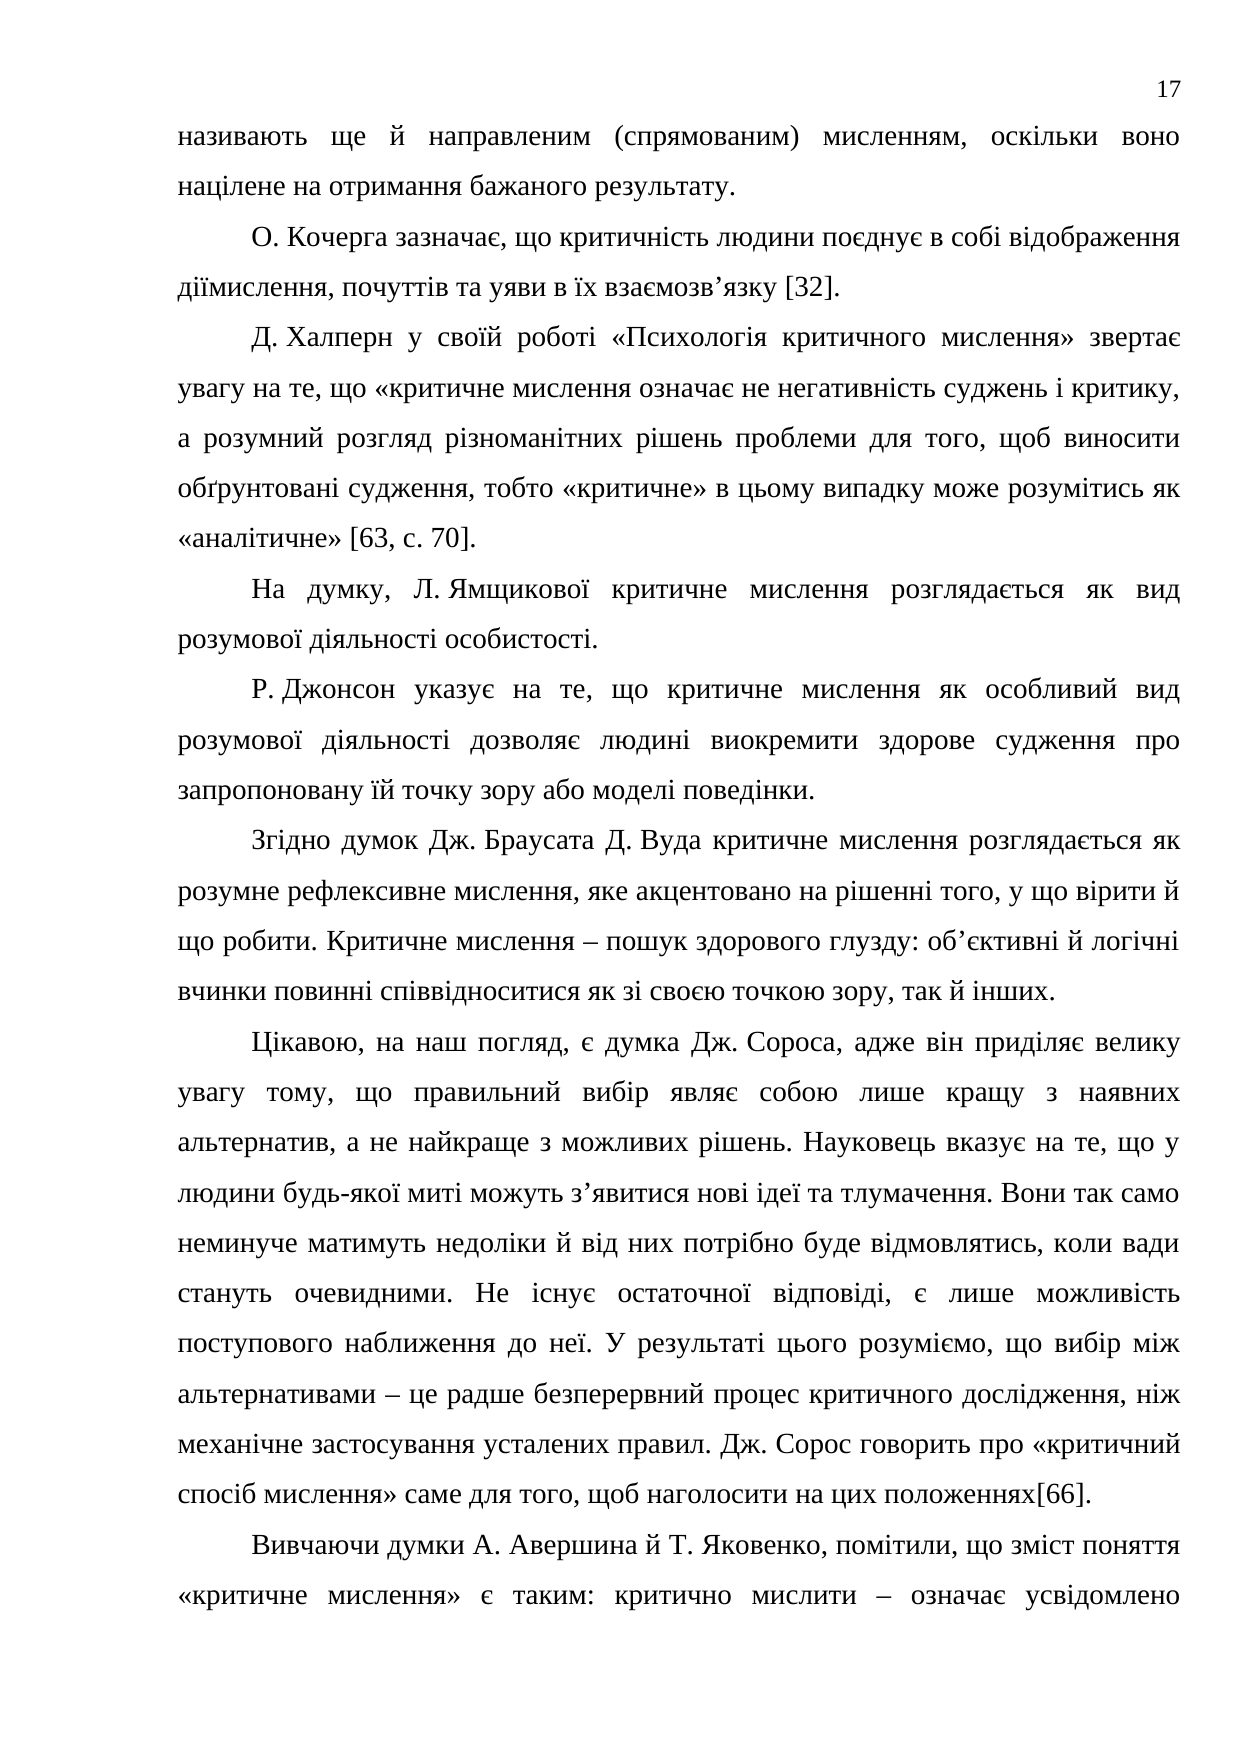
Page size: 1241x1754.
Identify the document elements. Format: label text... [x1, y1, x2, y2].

text Р. Джонсон указує на те, що критичне мислення як особливий вид розумової діяльності дозволяє людині виокремити здорове судження про запропоновану їй точку зору або моделі поведінки. [177, 672, 1181, 806]
text На думку, Л. Ямщикової критичне мислення розглядається як вид розумової діяльності особистості. [177, 571, 1181, 655]
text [177, 1527, 1181, 1611]
text Згідно думок Дж. Браусата Д. Вуда критичне мислення розглядається як розумне рефлексивне мислення, яке акцентовано на рішенні того, у що вірити й що робити. Критичне мислення – пошук здорового глузду: об’єктивні й логічні вчинки повинні співвідноситися як зі своєю точкою зору, так й інших. [177, 822, 1181, 1007]
text Д. Халперн у своїй роботі «Психологія критичного мислення» звертає увагу на те, що «критичне мислення означає не негативність суджень і критику, а розумний розгляд різноманітних рішень проблеми для того, щоб виносити обґрунтовані судження, тобто «критичне» в цьому випадку може розумітись як «аналітичне» [63, с. 70]. [177, 319, 1181, 554]
text О. Кочерга зазначає, що критичність людини поєднує в собі відображення діїмислення, почуттів та уяви в їх взаємозв’язку [32]. [177, 219, 1181, 303]
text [177, 118, 1181, 202]
text Цікавою, на наш погляд, є думка Дж. Сороса, адже він приділяє велику увагу тому, що правильний вибір являє собою лише кращу з наявних альтернатив, а не найкраще з можливих рішень. Науковець вказує на те, що у людини будь-якої миті можуть з’явитися нові ідеї та тлумачення. Вони так само неминуче матимуть недоліки й від них потрібно буде відмовлятись, коли вади стануть очевидними. Не існує остаточної відповіді, є лише можливість поступового наближення до неї. У результаті цього розуміємо, що вибір між альтернативами – це радше безперервний процес критичного дослідження, ніж механічне застосування усталених правил. Дж. Сорос говорить про «критичний спосіб мислення» саме для того, щоб наголосити на цих положеннях[66]. [177, 1024, 1181, 1510]
